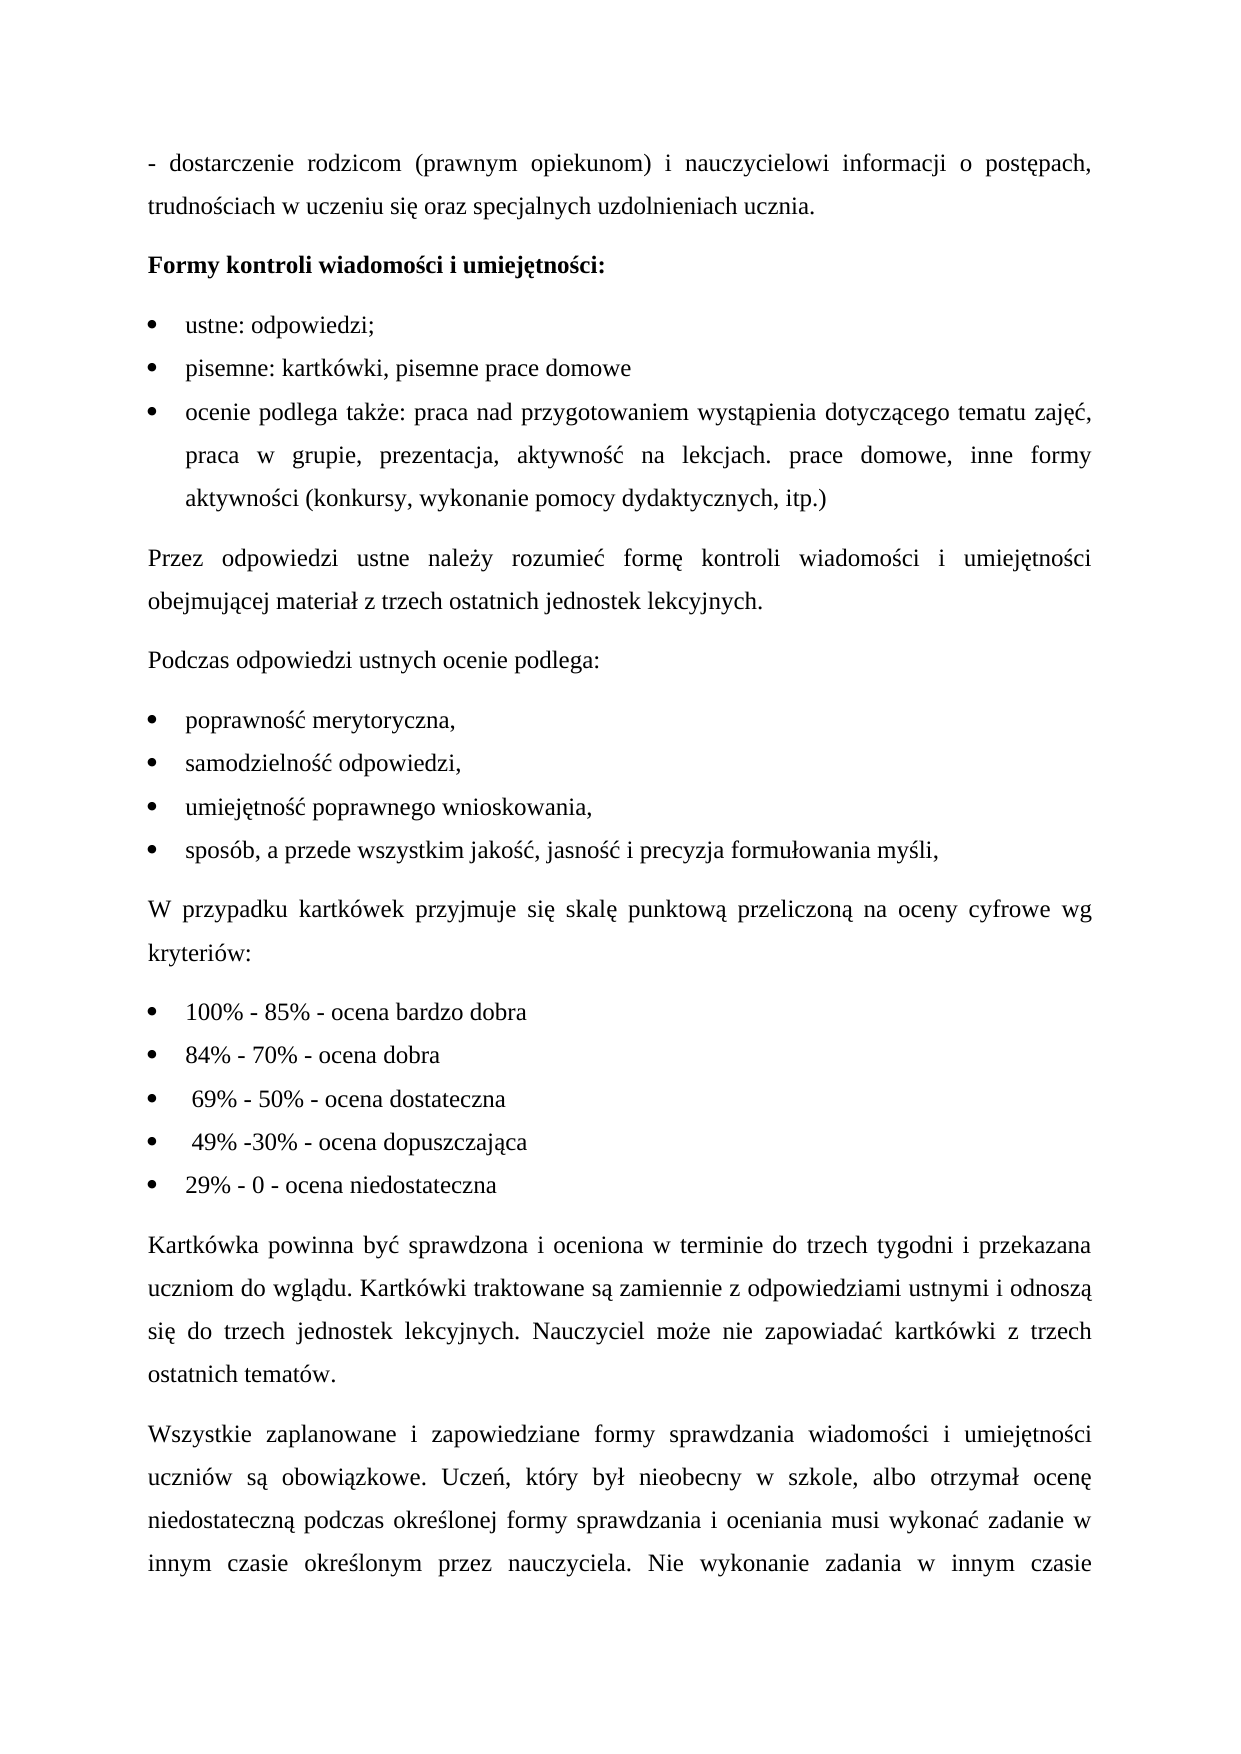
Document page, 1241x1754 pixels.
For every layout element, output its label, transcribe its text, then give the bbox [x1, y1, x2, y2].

list 69% - 50% - ocena dostateczna [148, 1084, 1093, 1112]
list sposób, a przede wszystkim jakość, jasność i precyzja formułowania myśli, [148, 835, 1093, 863]
text Kartkówka powinna być sprawdzona i oceniona w terminie do trzech tygodni i przekazana uczniom do wglądu. Kartkówki traktowane są zamiennie z odpowiedziami ustnymi i odnoszą się do trzech jednostek lekcyjnych. Nauczyciel może nie zapowiadać kartkówki z trzech ostatnich tematów. [148, 1230, 1093, 1388]
list ocenie podlega także: praca nad przygotowaniem wystąpienia dotyczącego tematu zajęć, praca w grupie, prezentacja, aktywność na lekcjach. prace domowe, inne formy aktywności (konkursy, wykonanie pomocy dydaktycznych, itp.) [148, 397, 1093, 512]
text Formy kontroli wiadomości i umiejętności: [148, 251, 1093, 279]
list samodzielność odpowiedzi, [148, 748, 1093, 777]
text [148, 1419, 1093, 1577]
text W przypadku kartkówek przyjmuje się skalę punktową przeliczoną na oceny cyfrowe wg kryteriów: [148, 894, 1093, 966]
list poprawność merytoryczna, [148, 705, 1093, 734]
list 29% - 0 - ocena niedostateczna [148, 1170, 1093, 1199]
list ustne: odpowiedzi; [148, 310, 1093, 339]
list 100% - 85% - ocena bardzo dobra [148, 997, 1093, 1026]
list 84% - 70% - ocena dobra [148, 1041, 1093, 1069]
text - dostarczenie rodzicom (prawnym opiekunom) i nauczycielowi informacji o postępach, trudnościach w uczeniu się oraz specjalnych uzdolnieniach ucznia. [148, 148, 1093, 219]
list pisemne: kartkówki, pisemne prace domowe [148, 353, 1093, 382]
list 49% -30% - ocena dopuszczająca [148, 1127, 1093, 1156]
text Podczas odpowiedzi ustnych ocenie podlega: [148, 646, 1093, 674]
list umiejętność poprawnego wnioskowania, [148, 792, 1093, 820]
text Przez odpowiedzi ustne należy rozumieć formę kontroli wiadomości i umiejętności obejmującej materiał z trzech ostatnich jednostek lekcyjnych. [148, 543, 1093, 614]
